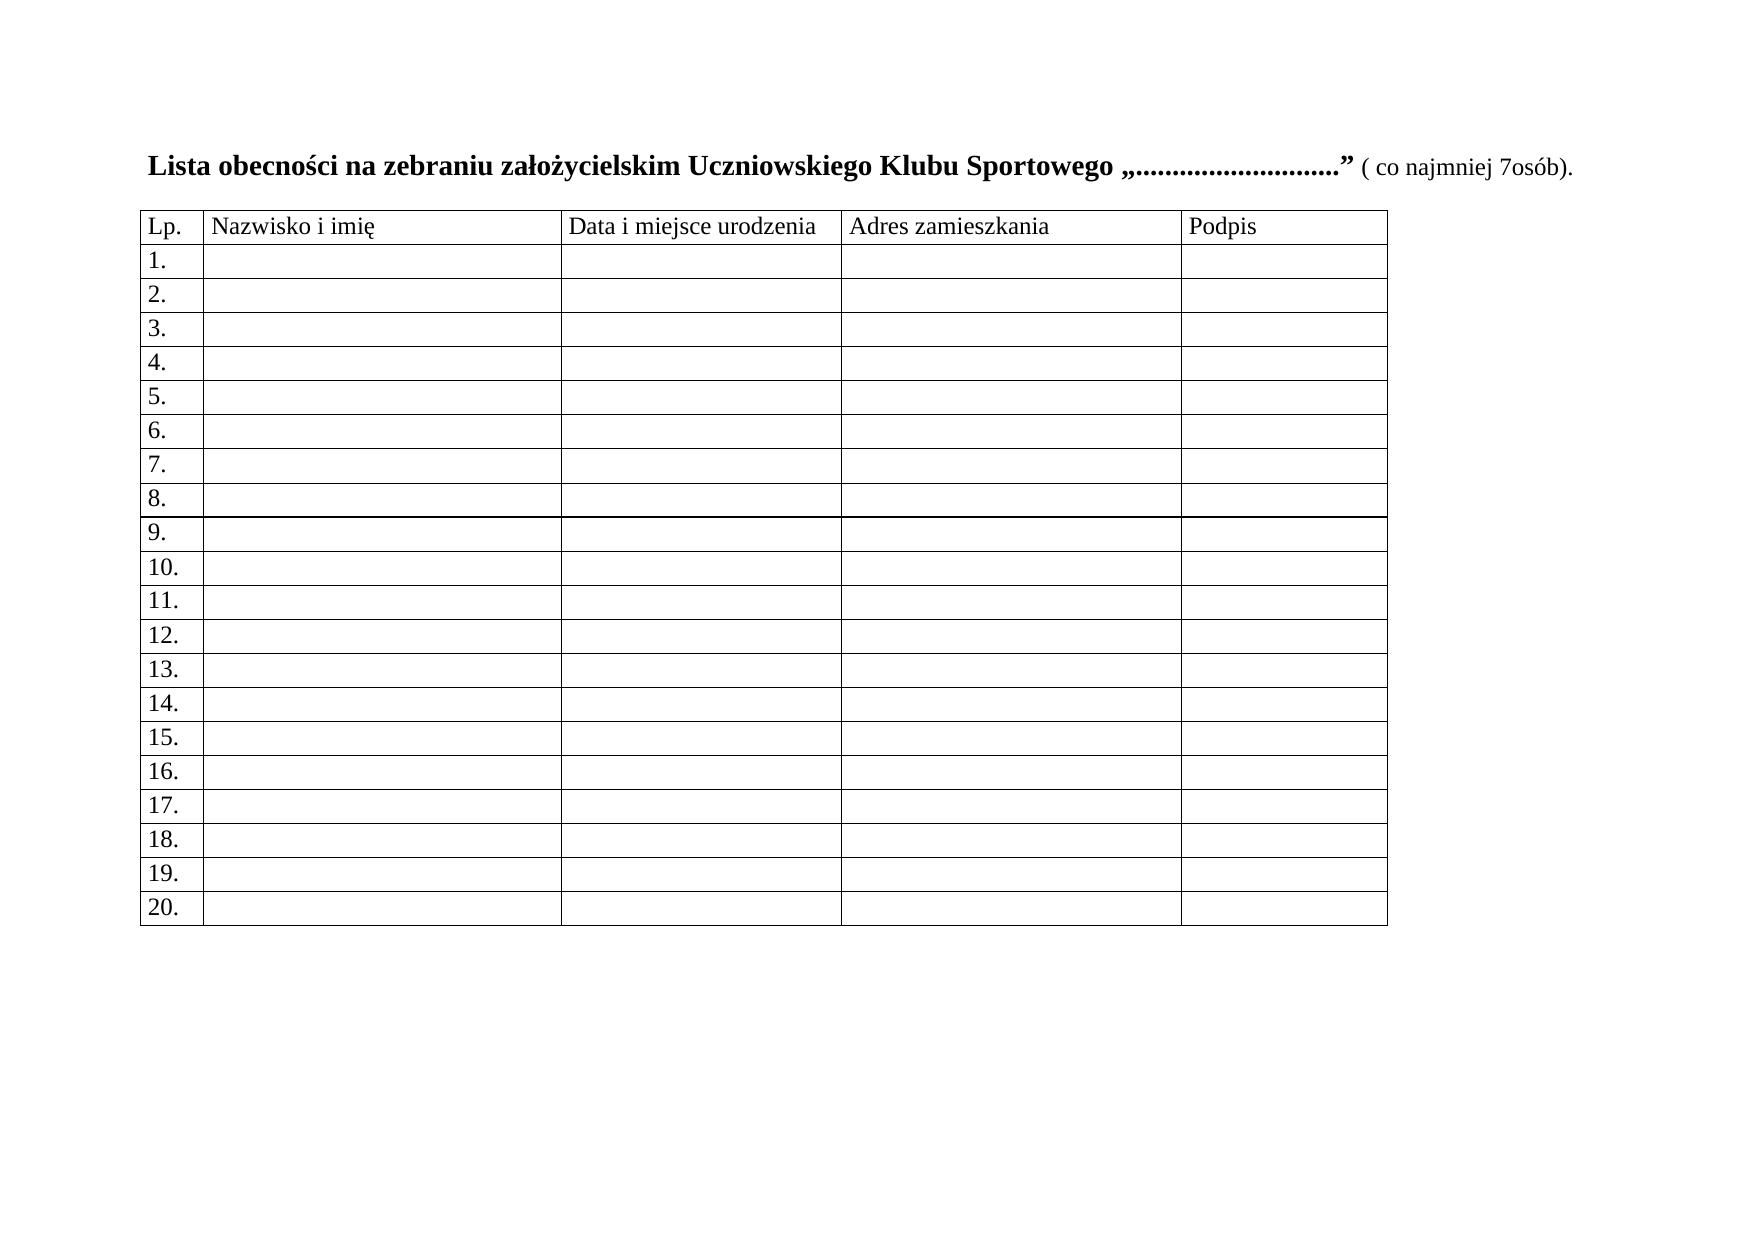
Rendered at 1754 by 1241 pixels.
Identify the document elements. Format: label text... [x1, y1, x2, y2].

table_cell [204, 381, 561, 414]
table_header Data i miejsce urodzenia [562, 211, 841, 244]
table_cell [1182, 415, 1387, 448]
table_cell [562, 586, 841, 619]
table_cell [1182, 824, 1387, 857]
table_cell [204, 245, 561, 278]
table_cell 11. [141, 586, 203, 619]
table_cell 6. [141, 415, 203, 448]
table_header Lp. [141, 211, 203, 244]
table_cell 18. [141, 824, 203, 857]
table_cell [1182, 279, 1387, 312]
table_cell [204, 722, 561, 755]
table_cell [1182, 892, 1387, 925]
table_cell [562, 347, 841, 380]
table_cell 16. [141, 756, 203, 789]
table_cell 3. [141, 313, 203, 346]
table_cell [204, 586, 561, 619]
table_cell [1182, 586, 1387, 619]
table_cell [842, 722, 1181, 755]
table_cell [562, 722, 841, 755]
table_cell [842, 313, 1181, 346]
table_cell [562, 313, 841, 346]
table_cell [842, 279, 1181, 312]
table_cell [1182, 484, 1387, 516]
table_cell [204, 858, 561, 891]
table_cell [1182, 688, 1387, 721]
table_cell [562, 654, 841, 687]
table_cell 2. [141, 279, 203, 312]
table_cell [1182, 756, 1387, 789]
table_cell [842, 347, 1181, 380]
table_cell [1182, 245, 1387, 278]
table_cell [562, 245, 841, 278]
table_cell [842, 858, 1181, 891]
table_cell [562, 688, 841, 721]
table_cell [204, 484, 561, 516]
table_cell 13. [141, 654, 203, 687]
table_cell [204, 790, 561, 823]
table_cell 7. [141, 449, 203, 482]
table_cell [204, 449, 561, 482]
table_cell [842, 688, 1181, 721]
table_cell [204, 552, 561, 584]
table_cell [562, 449, 841, 482]
table_cell [204, 892, 561, 925]
table_cell [1182, 790, 1387, 823]
table_cell [562, 858, 841, 891]
table_cell [562, 381, 841, 414]
text Lista obecności na zebraniu założycielskim Uczniowskiego Klubu Sportowego „............................” ( co najmniej 7osób). [148, 148, 1606, 181]
table_cell [562, 790, 841, 823]
table_cell 10. [141, 552, 203, 584]
table_cell [562, 279, 841, 312]
table_cell [1182, 518, 1387, 551]
table_cell [204, 279, 561, 312]
table_cell 19. [141, 858, 203, 891]
table_cell [1182, 449, 1387, 482]
table_cell [842, 824, 1181, 857]
table_cell [562, 824, 841, 857]
table_cell [1182, 347, 1387, 380]
table_cell [842, 586, 1181, 619]
table_cell [204, 347, 561, 380]
table_cell [842, 484, 1181, 516]
table_cell [562, 415, 841, 448]
table_cell [204, 688, 561, 721]
table_cell [204, 415, 561, 448]
table_cell [1182, 858, 1387, 891]
table_cell 8. [141, 484, 203, 516]
table_cell [842, 245, 1181, 278]
table_cell [842, 518, 1181, 551]
table_cell [842, 552, 1181, 584]
table_header Nazwisko i imię [204, 211, 561, 244]
table_cell [562, 756, 841, 789]
table_cell [1182, 654, 1387, 687]
table_cell [204, 756, 561, 789]
table_cell [842, 415, 1181, 448]
table_cell [204, 824, 561, 857]
table_cell [204, 518, 561, 551]
table_cell [562, 484, 841, 516]
table_cell [842, 620, 1181, 653]
table_cell [842, 654, 1181, 687]
table_cell [562, 620, 841, 653]
table_cell [1182, 722, 1387, 755]
table_cell [204, 654, 561, 687]
table_cell 5. [141, 381, 203, 414]
table_cell 20. [141, 892, 203, 925]
table_cell [562, 518, 841, 551]
table_cell 4. [141, 347, 203, 380]
table_cell 1. [141, 245, 203, 278]
table_cell 17. [141, 790, 203, 823]
table_header Adres zamieszkania [842, 211, 1181, 244]
table_cell 12. [141, 620, 203, 653]
table_cell 14. [141, 688, 203, 721]
table_cell [842, 756, 1181, 789]
table_header Podpis [1182, 211, 1387, 244]
table_cell [204, 620, 561, 653]
table_cell [842, 381, 1181, 414]
table_cell [1182, 552, 1387, 584]
table_cell [562, 552, 841, 584]
table_cell 9. [141, 518, 203, 551]
table_cell [1182, 620, 1387, 653]
table_cell [1182, 313, 1387, 346]
table_cell [842, 790, 1181, 823]
table_cell [562, 892, 841, 925]
table_cell [842, 892, 1181, 925]
table_cell [842, 449, 1181, 482]
table_cell [1182, 381, 1387, 414]
table_cell [204, 313, 561, 346]
table_cell 15. [141, 722, 203, 755]
